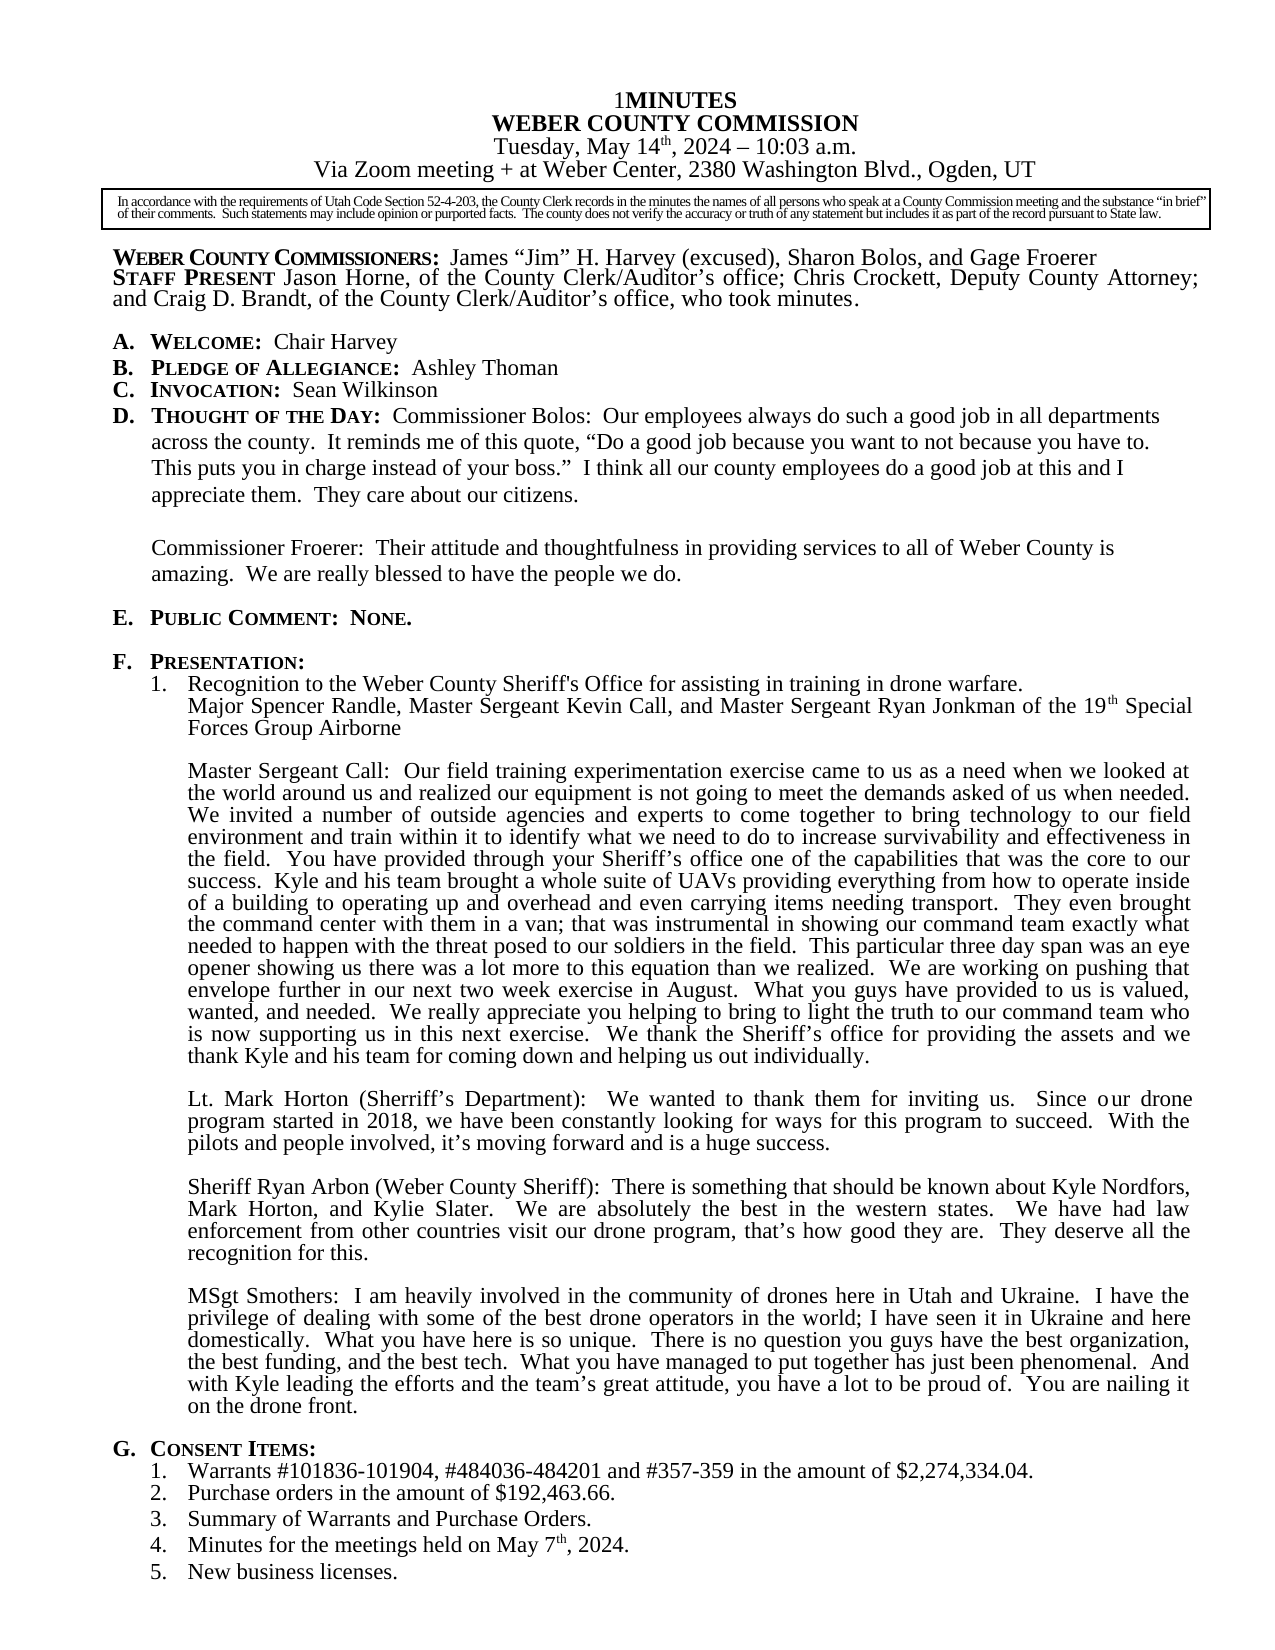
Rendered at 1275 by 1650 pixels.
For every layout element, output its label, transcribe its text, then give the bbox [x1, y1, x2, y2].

text Lt. Mark Horton (Sherriff’s Department): We wanted to thank them for inviting us. Since our drone program started in 2018, we have been constantly looking for ways for this program to succeed. With the pilots and people involved, it’s moving forward and is a huge success. [112, 1089, 1192, 1155]
text MINUTES [112, 90, 1200, 113]
text Sheriff Ryan Arbon (Weber County Sheriff): There is something that should be known about Kyle Nordfors, Mark Horton, and Kylie Slater. We are absolutely the best in the western states. We have had law enforcement from other countries visit our drone program, that’s how good they are. They deserve all the recognition for this. [112, 1177, 1192, 1264]
text Via Zoom meeting + at Weber Center, 2380 Washington Blvd., Ogden, UT [112, 159, 1200, 182]
list Minutes for the meetings held on May 7th, 2024. [150, 1531, 1192, 1558]
text WEBER COUNTY COMMISSION [112, 113, 1200, 136]
text Major Spencer Randle, Master Sergeant Kevin Call, and Master Sergeant Ryan Jonkman of the 19th Special Forces Group Airborne [112, 696, 1192, 739]
text E. Public Comment: None. [112, 608, 1192, 630]
list Warrants #101836-101904, #484036-484201 and #357-359 in the amount of $2,274,334.04. [150, 1461, 1192, 1483]
list Summary of Warrants and Purchase Orders. [150, 1505, 1192, 1531]
text Tuesday, May 14th, 2024 – 10:03 a.m. [112, 136, 1200, 159]
list Purchase orders in the amount of $192,463.66. [150, 1483, 1192, 1505]
list Welcome: Chair Harvey [112, 332, 1192, 353]
text MSgt Smothers: I am heavily involved in the community of drones here in Utah and Ukraine. I have the privilege of dealing with some of the best drone operators in the world; I have seen it in Ukraine and here domestically. What you have here is so unique. There is no question you guys have the best organization, the best funding, and the best tech. What you have managed to put together has just been phenomenal. And with Kyle leading the efforts and the team’s great attitude, you have a lot to be proud of. You are nailing it on the drone front. [112, 1286, 1192, 1417]
text D. Thought of the Day: Commissioner Bolos: Our employees always do such a good job in all departments across the county. It reminds me of this quote, “Do a good job because you want to not because you have to. This puts you in charge instead of your boss.” I think all our county employees do a good job at this and I appreciate them. They care about our citizens. [112, 402, 1192, 507]
text G. Consent Items: [112, 1439, 1192, 1461]
text F. Presentation: [112, 652, 1192, 674]
text Weber County Commissioners: James “Jim” H. Harvey (excused), Sharon Bolos, and Gage Froerer [112, 248, 1200, 269]
text Staff Present Jason Horne, of the County Clerk/Auditor’s office; Chris Crockett, Deputy County Attorney; and Craig D. Brandt, of the County Clerk/Auditor’s office, who took minutes. [112, 269, 1200, 311]
text Master Sergeant Call: Our field training experimentation exercise came to us as a need when we looked at the world around us and realized our equipment is not going to meet the demands asked of us when needed. We invited a number of outside agencies and experts to come together to bring technology to our field environment and train within it to identify what we need to do to increase survivability and effectiveness in the field. You have provided through your Sheriff’s office one of the capabilities that was the core to our success. Kyle and his team brought a whole suite of UAVs providing everything from how to operate inside of a building to operating up and overhead and even carrying items needing transport. They even brought the command center with them in a van; that was instrumental in showing our command team exactly what needed to happen with the threat posed to our soldiers in the field. This particular three day span was an eye opener showing us there was a lot more to this equation than we realized. We are working on pushing that envelope further in our next two week exercise in August. What you guys have provided to us is valued, wanted, and needed. We really appreciate you helping to bring to light the truth to our command team who is now supporting us in this next exercise. We thank the Sheriff’s office for providing the assets and we thank Kyle and his team for coming down and helping us out individually. [112, 761, 1192, 1067]
list New business licenses. [150, 1558, 1192, 1584]
text B. Pledge of Allegiance: Ashley Thoman [112, 353, 1192, 380]
text C. Invocation: Sean Wilkinson [112, 380, 1192, 402]
text Commissioner Froerer: Their attitude and thoughtfulness in providing services to all of Weber County is amazing. We are really blessed to have the people we do. [112, 533, 1192, 586]
list Recognition to the Weber County Sheriff's Office for assisting in training in drone warfare. [150, 674, 1192, 696]
